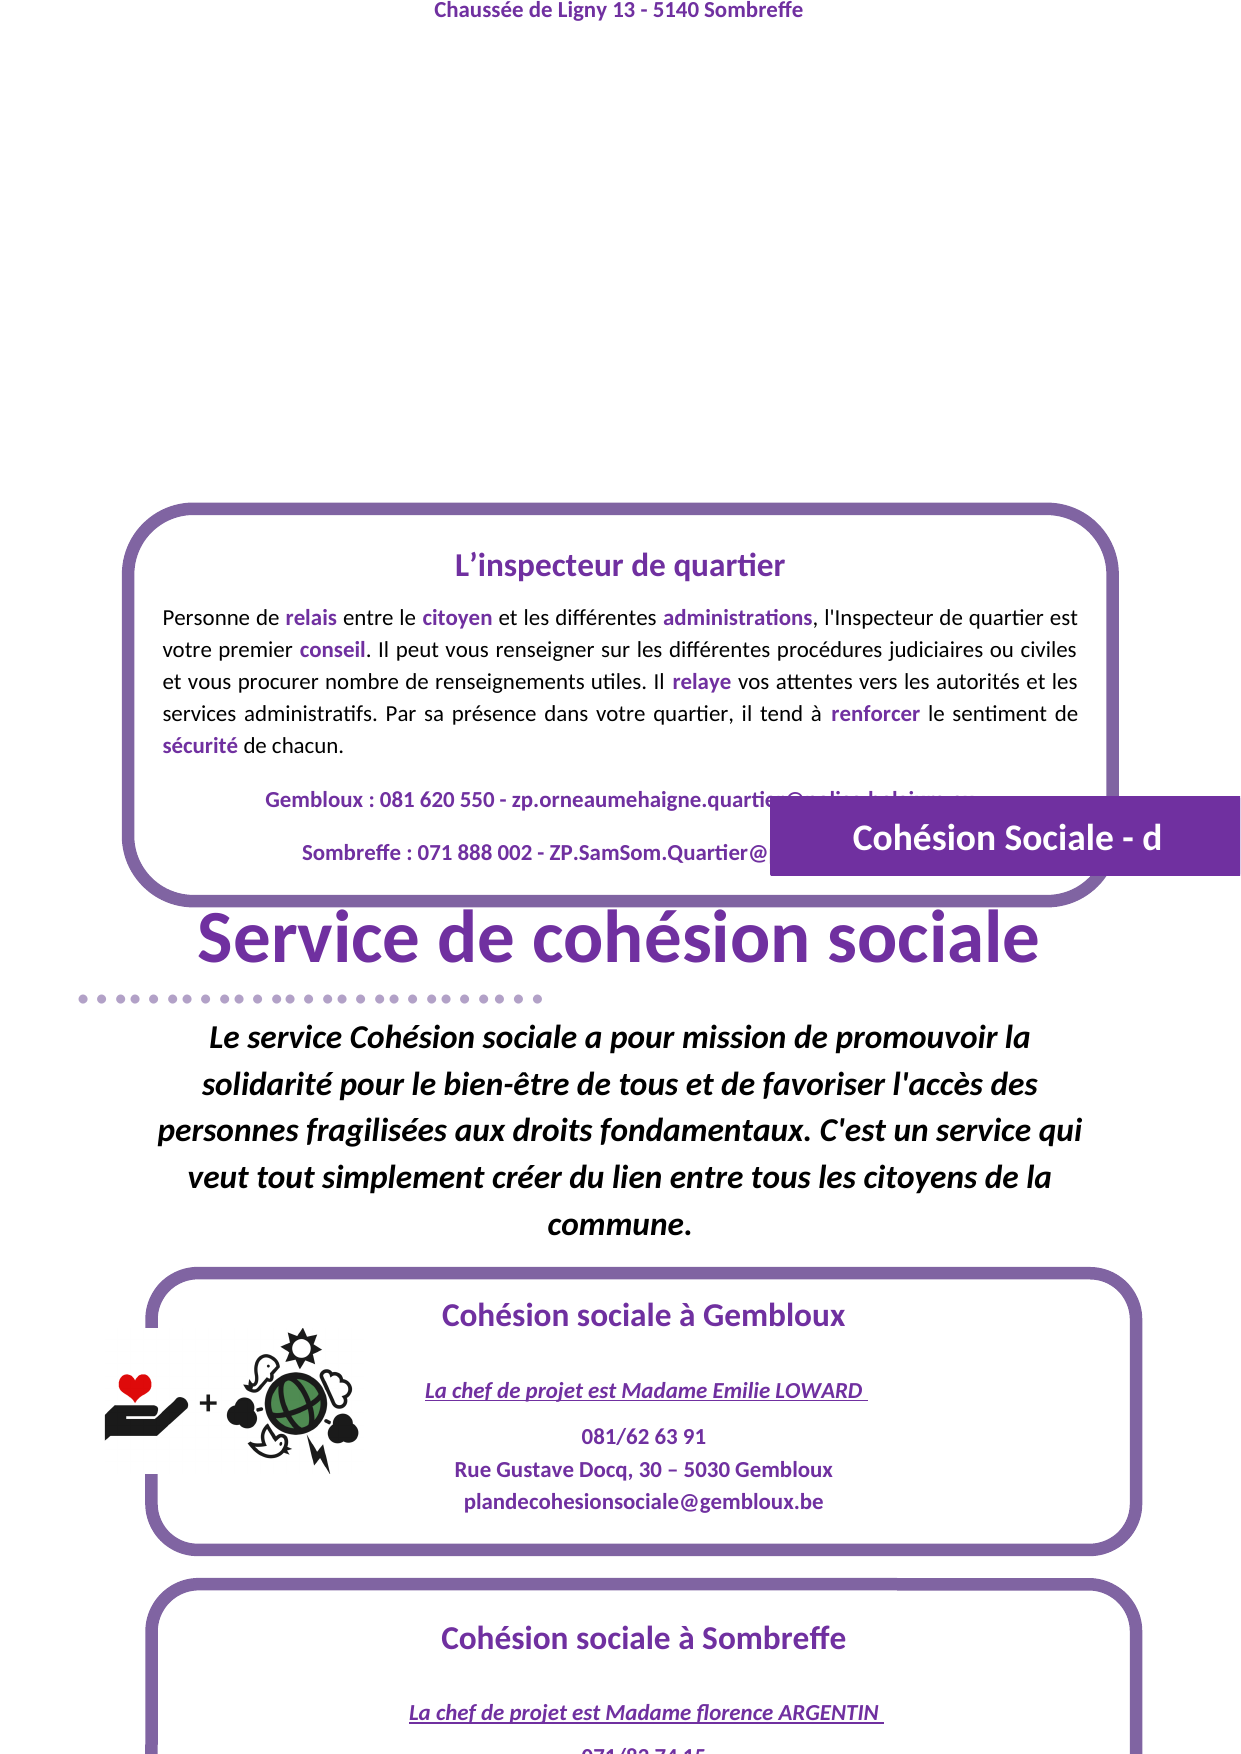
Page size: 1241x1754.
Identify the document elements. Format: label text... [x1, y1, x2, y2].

text Service de cohésion sociale [148, 892, 1093, 981]
text Le service Cohésion sociale a pour mission de promouvoir la solidarité pour le bien-être de tous et de favoriser l'accès des personnes fragilisées aux droits fondamentaux. C'est un service qui veut tout simplement créer du lien entre tous les citoyens de la commune. [148, 1016, 1093, 1244]
picture [104, 1328, 364, 1474]
